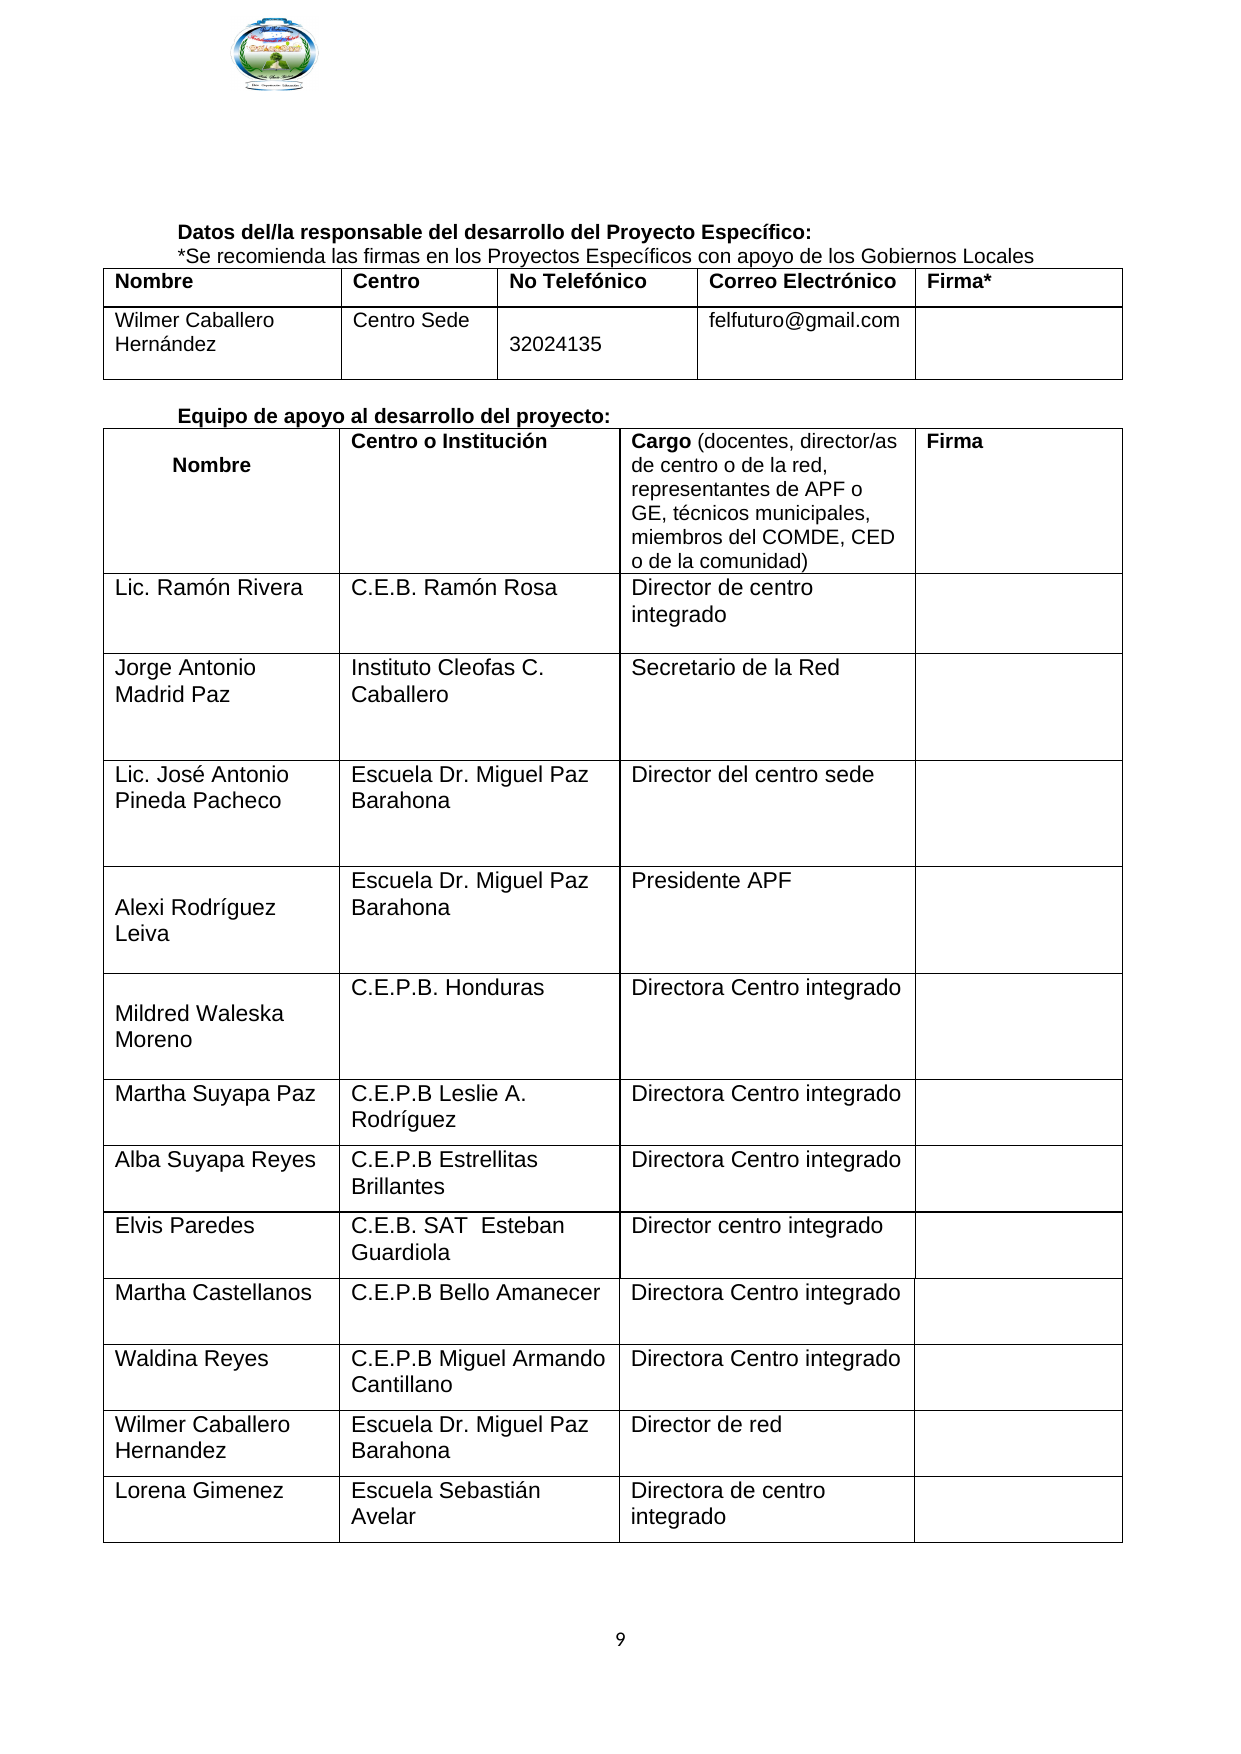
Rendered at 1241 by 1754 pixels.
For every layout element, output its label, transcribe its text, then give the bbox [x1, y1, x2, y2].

table_cell Centro Sede [342, 308, 497, 379]
table_cell [916, 1213, 1122, 1277]
text Equipo de apoyo al desarrollo del proyecto: [177, 404, 1063, 428]
table_cell Director del centro sede [621, 761, 915, 866]
table_header Correo Electrónico [698, 269, 915, 306]
table_cell [916, 1080, 1122, 1145]
table_cell C.E.P.B Miguel Armando Cantillano [340, 1345, 619, 1410]
table_cell C.E.P.B Leslie A. Rodríguez [340, 1080, 619, 1145]
table_cell [916, 308, 1122, 379]
table_cell Directora Centro integrado [621, 974, 915, 1079]
table_cell Directora Centro integrado [620, 1345, 914, 1410]
table_cell Waldina Reyes [104, 1345, 339, 1410]
table_cell C.E.P.B Bello Amanecer [340, 1279, 619, 1344]
table_cell Jorge Antonio Madrid Paz [104, 654, 339, 760]
table_cell Presidente APF [621, 867, 915, 973]
table_cell C.E.B. Ramón Rosa [340, 574, 619, 653]
table_cell Wilmer Caballero Hernández [104, 308, 341, 379]
table_cell Elvis Paredes [104, 1213, 339, 1277]
picture [230, 16, 319, 91]
table_cell Lic. José Antonio Pineda Pacheco [104, 761, 339, 866]
table_cell Instituto Cleofas C. Caballero [340, 654, 619, 760]
table_cell Martha Castellanos [104, 1279, 339, 1344]
table_header Cargo (docentes, director/as de centro o de la red, representantes de APF o GE, técnicos municipales, miembros del COMDE, CED o de la comunidad) [621, 429, 915, 573]
table_cell [915, 1477, 1122, 1542]
table_cell Directora de centro integrado [620, 1477, 914, 1542]
table_cell Directora Centro integrado [621, 1146, 915, 1211]
table_cell Director centro integrado [621, 1213, 915, 1277]
table_cell Mildred Waleska Moreno [104, 974, 339, 1079]
table_cell Directora Centro integrado [620, 1279, 914, 1344]
table_cell Lic. Ramón Rivera [104, 574, 339, 653]
table_cell Martha Suyapa Paz [104, 1080, 339, 1145]
table_cell Lorena Gimenez [104, 1477, 339, 1542]
table_header Nombre [104, 269, 341, 306]
table_cell [915, 1411, 1122, 1476]
table_cell C.E.P.B Estrellitas Brillantes [340, 1146, 619, 1211]
table_header Centro [342, 269, 497, 306]
table_cell [915, 1345, 1122, 1410]
table_cell [916, 867, 1122, 973]
table_cell Director de red [620, 1411, 914, 1476]
table_cell Escuela Dr. Miguel Paz Barahona [340, 1411, 619, 1476]
table_cell Escuela Sebastián Avelar [340, 1477, 619, 1542]
table_cell [916, 574, 1122, 653]
table_cell C.E.P.B. Honduras [340, 974, 619, 1079]
table_cell Escuela Dr. Miguel Paz Barahona [340, 761, 619, 866]
table_cell Director de centro integrado [621, 574, 915, 653]
table_cell [916, 654, 1122, 760]
table_cell Secretario de la Red [621, 654, 915, 760]
table_cell Wilmer Caballero Hernandez [104, 1411, 339, 1476]
table_cell 32024135 [498, 308, 697, 379]
table_header Firma [916, 429, 1122, 573]
text Datos del/la responsable del desarrollo del Proyecto Específico: [177, 220, 1063, 244]
table_cell Alba Suyapa Reyes [104, 1146, 339, 1211]
table_cell [916, 761, 1122, 866]
table_header Nombre [104, 429, 339, 573]
table_header No Telefónico [498, 269, 697, 306]
table_cell [916, 1146, 1122, 1211]
table_cell felfuturo@gmail.com [698, 308, 915, 379]
table_header Centro o Institución [340, 429, 619, 573]
table_cell Directora Centro integrado [621, 1080, 915, 1145]
table_cell Alexi Rodríguez Leiva [104, 867, 339, 973]
table_cell C.E.B. SAT Esteban Guardiola [340, 1213, 619, 1277]
table_header Firma* [916, 269, 1122, 306]
table_cell [915, 1279, 1122, 1344]
table_cell Escuela Dr. Miguel Paz Barahona [340, 867, 619, 973]
text *Se recomienda las firmas en los Proyectos Específicos con apoyo de los Gobiernos Locales [177, 244, 1063, 268]
table_cell [916, 974, 1122, 1079]
